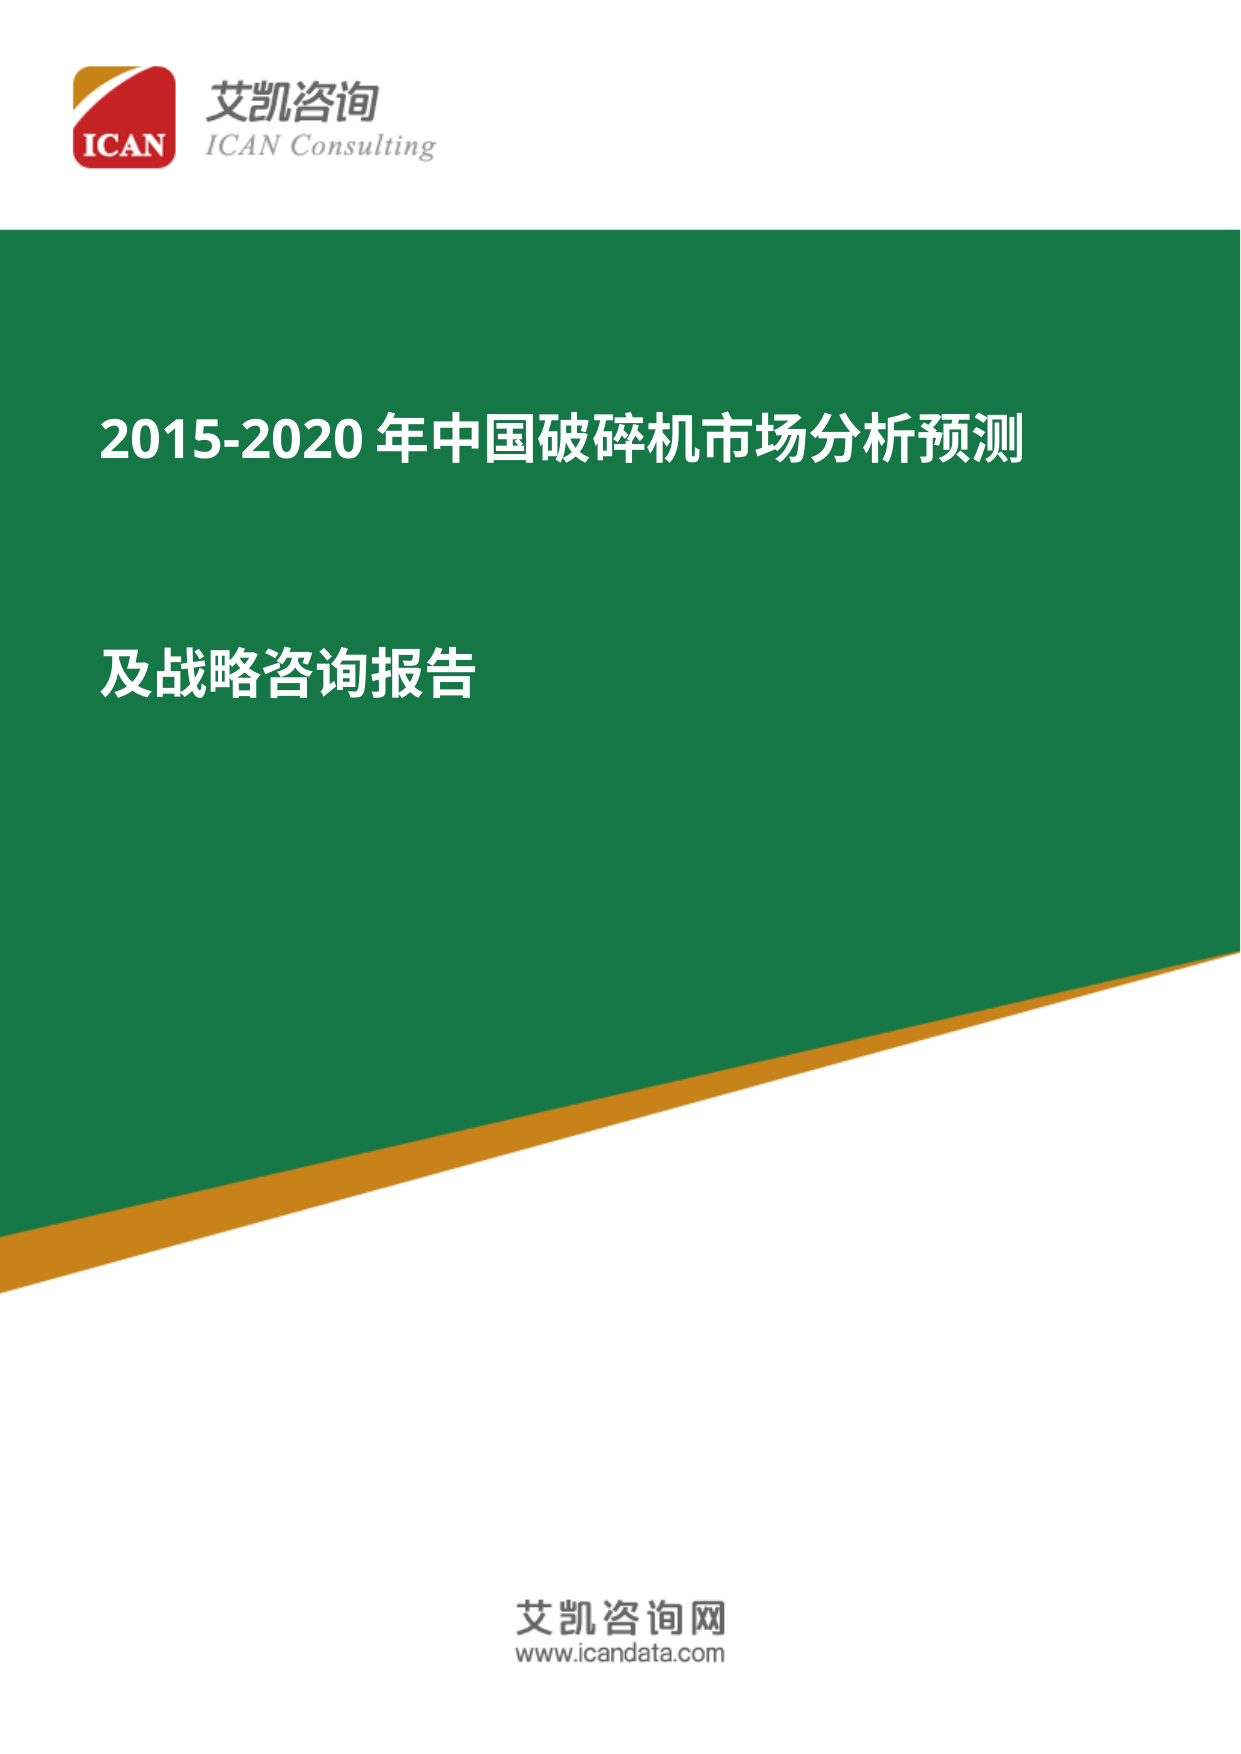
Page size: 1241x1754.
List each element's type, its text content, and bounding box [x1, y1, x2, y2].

subtitle 2015-2020年中国破碎机市场分析预测及战略咨询报告 [99, 386, 1053, 718]
picture [0, 5, 1241, 1754]
